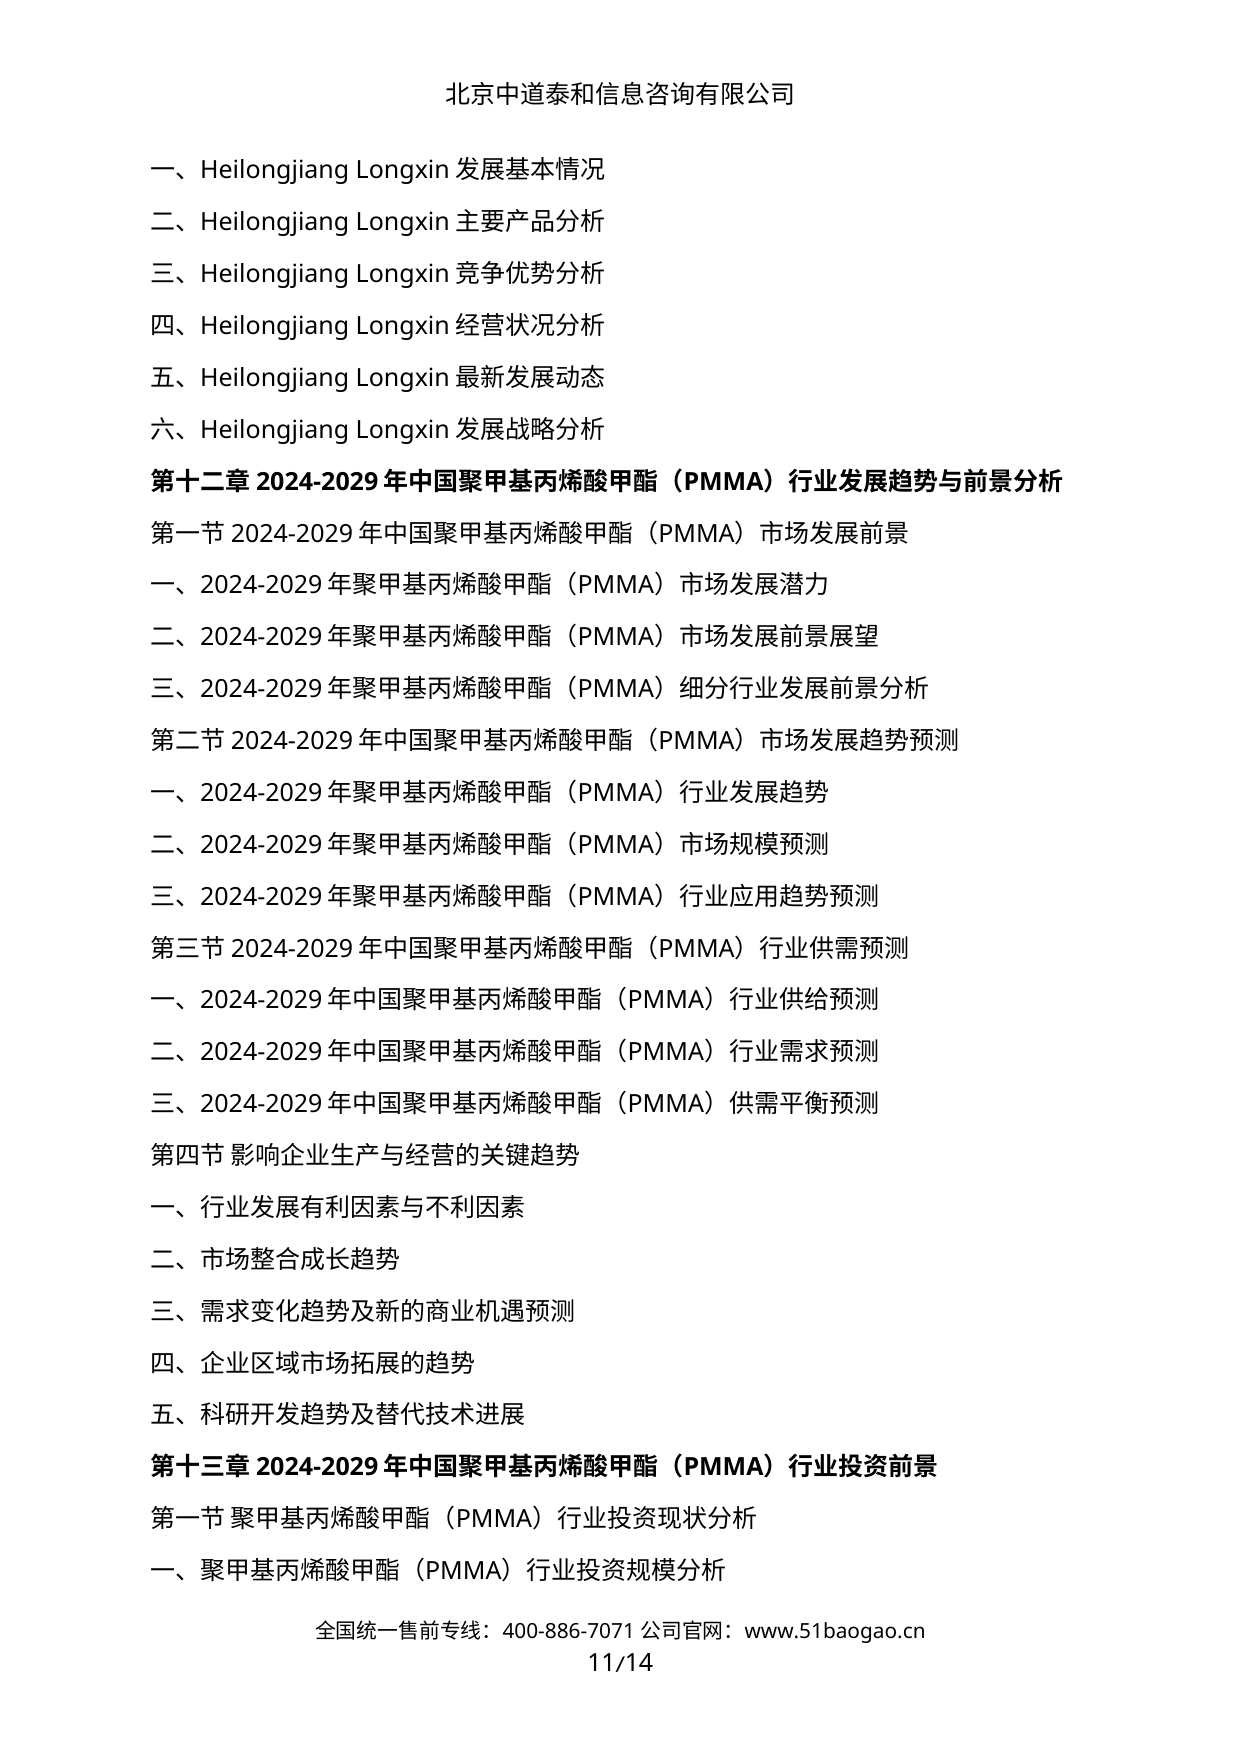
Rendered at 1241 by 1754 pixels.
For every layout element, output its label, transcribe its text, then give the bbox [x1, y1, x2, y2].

text 二、2024-2029年中国聚甲基丙烯酸甲酯（PMMA）行业需求预测 [150, 1032, 1090, 1068]
text 第四节 影响企业生产与经营的关键趋势 [150, 1136, 1090, 1172]
text 六、Heilongjiang Longxin发展战略分析 [150, 409, 1090, 446]
text 第十二章 2024-2029年中国聚甲基丙烯酸甲酯（PMMA）行业发展趋势与前景分析 [150, 461, 1090, 497]
text 五、科研开发趋势及替代技术进展 [150, 1395, 1090, 1431]
text 二、2024-2029年聚甲基丙烯酸甲酯（PMMA）市场发展前景展望 [150, 617, 1090, 653]
text 五、Heilongjiang Longxin最新发展动态 [150, 357, 1090, 394]
text 第一节 聚甲基丙烯酸甲酯（PMMA）行业投资现状分析 [150, 1499, 1090, 1535]
text 第十三章 2024-2029年中国聚甲基丙烯酸甲酯（PMMA）行业投资前景 [150, 1447, 1090, 1483]
text 三、Heilongjiang Longxin竞争优势分析 [150, 254, 1090, 290]
text 一、Heilongjiang Longxin发展基本情况 [150, 150, 1090, 186]
text 一、2024-2029年中国聚甲基丙烯酸甲酯（PMMA）行业供给预测 [150, 980, 1090, 1016]
text 二、2024-2029年聚甲基丙烯酸甲酯（PMMA）市场规模预测 [150, 824, 1090, 861]
text 第二节 2024-2029年中国聚甲基丙烯酸甲酯（PMMA）市场发展趋势预测 [150, 721, 1090, 757]
text 第三节 2024-2029年中国聚甲基丙烯酸甲酯（PMMA）行业供需预测 [150, 928, 1090, 964]
text 三、2024-2029年聚甲基丙烯酸甲酯（PMMA）行业应用趋势预测 [150, 876, 1090, 912]
text 四、企业区域市场拓展的趋势 [150, 1343, 1090, 1379]
text 一、2024-2029年聚甲基丙烯酸甲酯（PMMA）市场发展潜力 [150, 565, 1090, 601]
text 第一节 2024-2029年中国聚甲基丙烯酸甲酯（PMMA）市场发展前景 [150, 513, 1090, 549]
text 一、聚甲基丙烯酸甲酯（PMMA）行业投资规模分析 [150, 1551, 1090, 1587]
text 一、行业发展有利因素与不利因素 [150, 1187, 1090, 1224]
text 四、Heilongjiang Longxin经营状况分析 [150, 306, 1090, 342]
text 二、市场整合成长趋势 [150, 1239, 1090, 1276]
text 三、2024-2029年中国聚甲基丙烯酸甲酯（PMMA）供需平衡预测 [150, 1084, 1090, 1120]
text 三、需求变化趋势及新的商业机遇预测 [150, 1291, 1090, 1327]
text 二、Heilongjiang Longxin主要产品分析 [150, 202, 1090, 238]
text 三、2024-2029年聚甲基丙烯酸甲酯（PMMA）细分行业发展前景分析 [150, 669, 1090, 705]
text 一、2024-2029年聚甲基丙烯酸甲酯（PMMA）行业发展趋势 [150, 772, 1090, 809]
